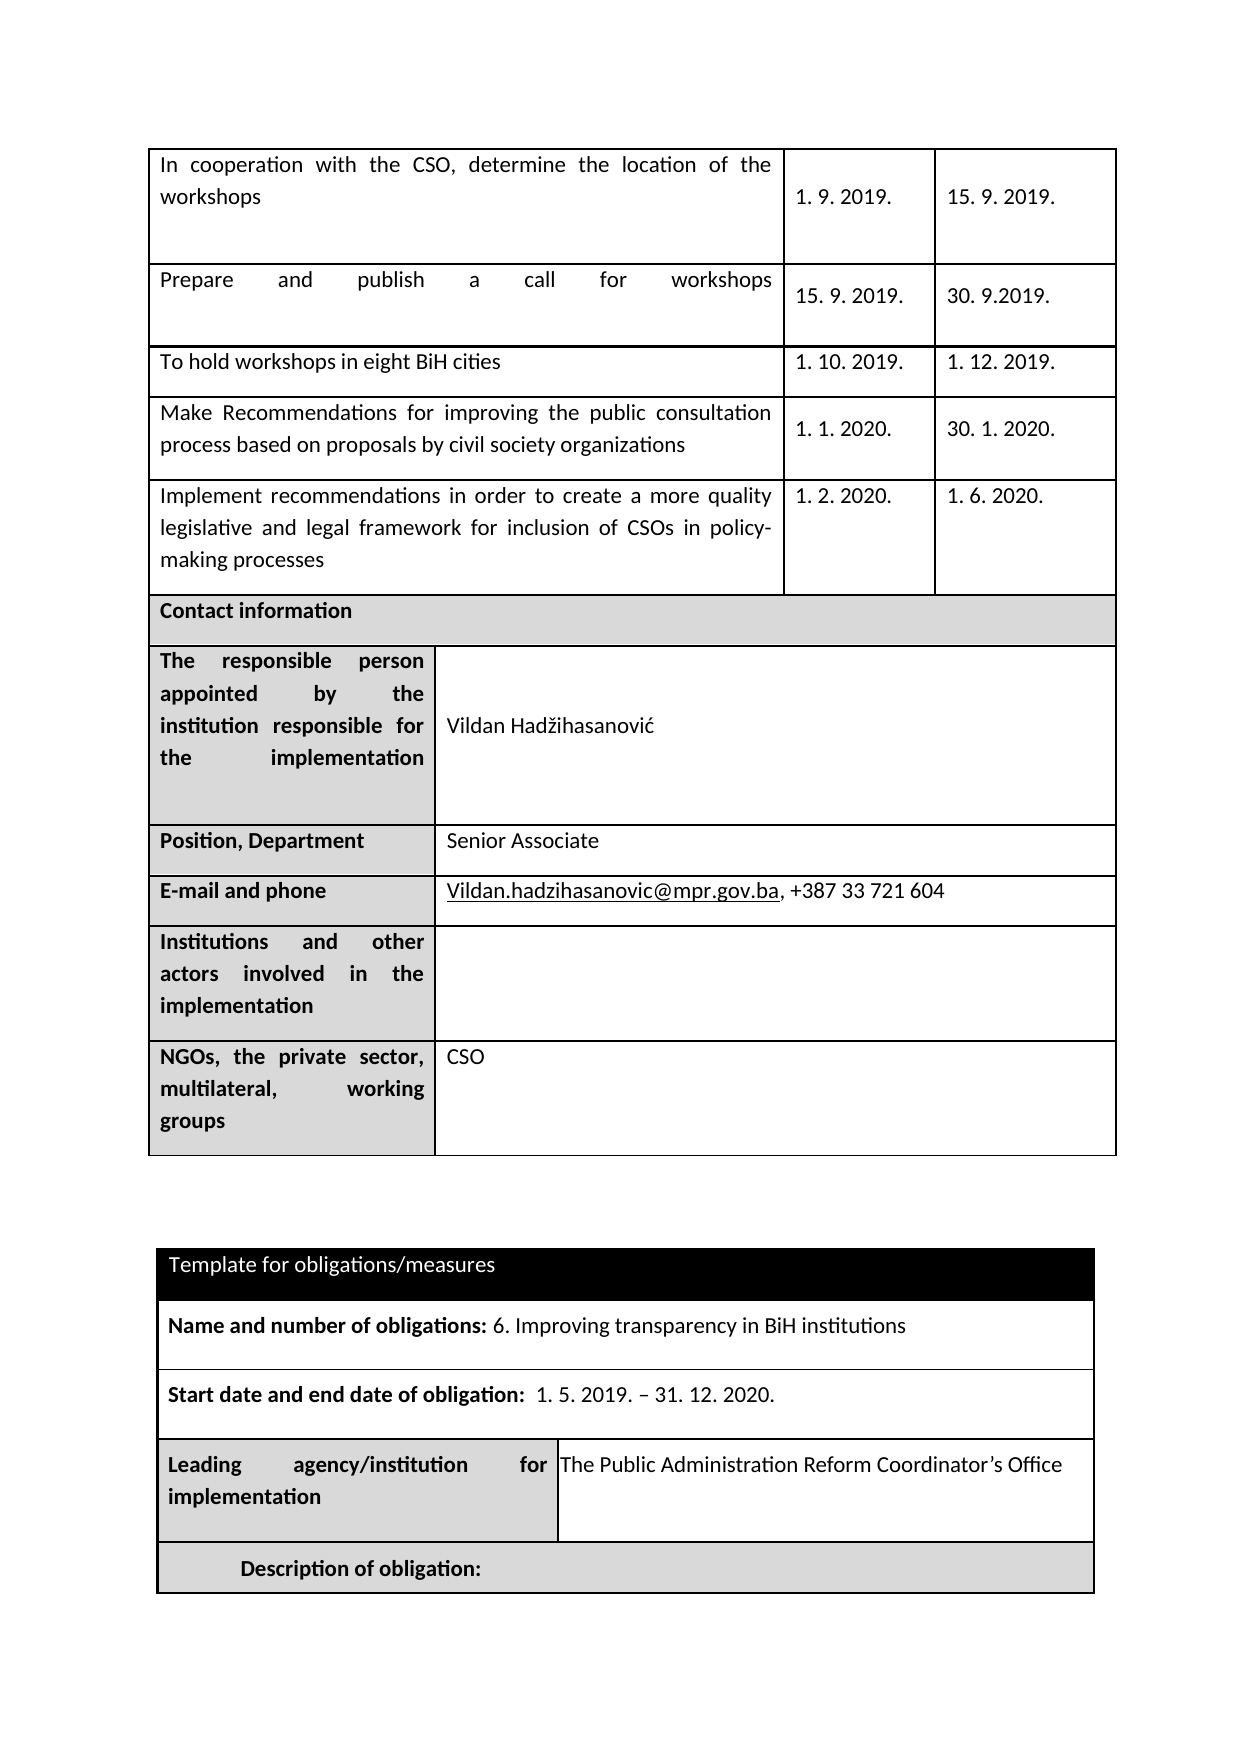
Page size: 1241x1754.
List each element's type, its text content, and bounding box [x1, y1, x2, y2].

table_cell Name and number of obligations: 6. Improving transparency in BiH institutions [159, 1301, 1093, 1368]
table_cell Institutions and other actors involved in the implementation [150, 927, 434, 1040]
table_cell Leading agency/institution for implementation [159, 1440, 557, 1541]
table_cell To hold workshops in eight BiH cities [150, 348, 783, 396]
table_cell 1. 10. 2019. [785, 348, 934, 396]
table_cell CSO [436, 1042, 1115, 1155]
table_cell The responsible person appointed by the institution responsible for the implementation [150, 647, 434, 824]
table_cell Vildan Hadžihasanović [436, 647, 1115, 824]
table_cell Vildan.hadzihasanovic@mpr.gov.ba, +387 33 721 604 [436, 877, 1115, 925]
table_cell E-mail and phone [150, 877, 434, 925]
table_cell 1. 6. 2020. [936, 481, 1115, 594]
table_cell [436, 927, 1115, 1040]
table_cell Prepare and publish a call for workshops [150, 265, 783, 345]
table_cell In cooperation with the CSO, determine the location of the workshops [150, 150, 783, 263]
table_cell 30. 9.2019. [936, 265, 1115, 345]
table_cell Implement recommendations in order to create a more quality legislative and legal framework for inclusion of CSOs in policy-making processes [150, 481, 783, 594]
table_cell 15. 9. 2019. [785, 265, 934, 345]
table_cell 30. 1. 2020. [936, 398, 1115, 479]
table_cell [159, 1543, 1093, 1592]
table_cell NGOs, the private sector, multilateral, working groups [150, 1042, 434, 1155]
table_cell Start date and end date of obligation: 1. 5. 2019. – 31. 12. 2020. [159, 1370, 1093, 1438]
table_cell 1. 9. 2019. [785, 150, 934, 263]
table_cell The Public Administration Reform Coordinator’s Office [559, 1440, 1093, 1541]
table_cell Contact information [150, 596, 1115, 644]
table_cell 1. 1. 2020. [785, 398, 934, 479]
table_header Template for obligations/measures [159, 1250, 1093, 1299]
table_cell 1. 12. 2019. [936, 348, 1115, 396]
table_cell Make Recommendations for improving the public consultation process based on proposals by civil society organizations [150, 398, 783, 479]
table_cell 15. 9. 2019. [936, 150, 1115, 263]
table_cell Position, Department [150, 826, 434, 874]
table_cell Senior Associate [436, 826, 1115, 874]
table_cell 1. 2. 2020. [785, 481, 934, 594]
